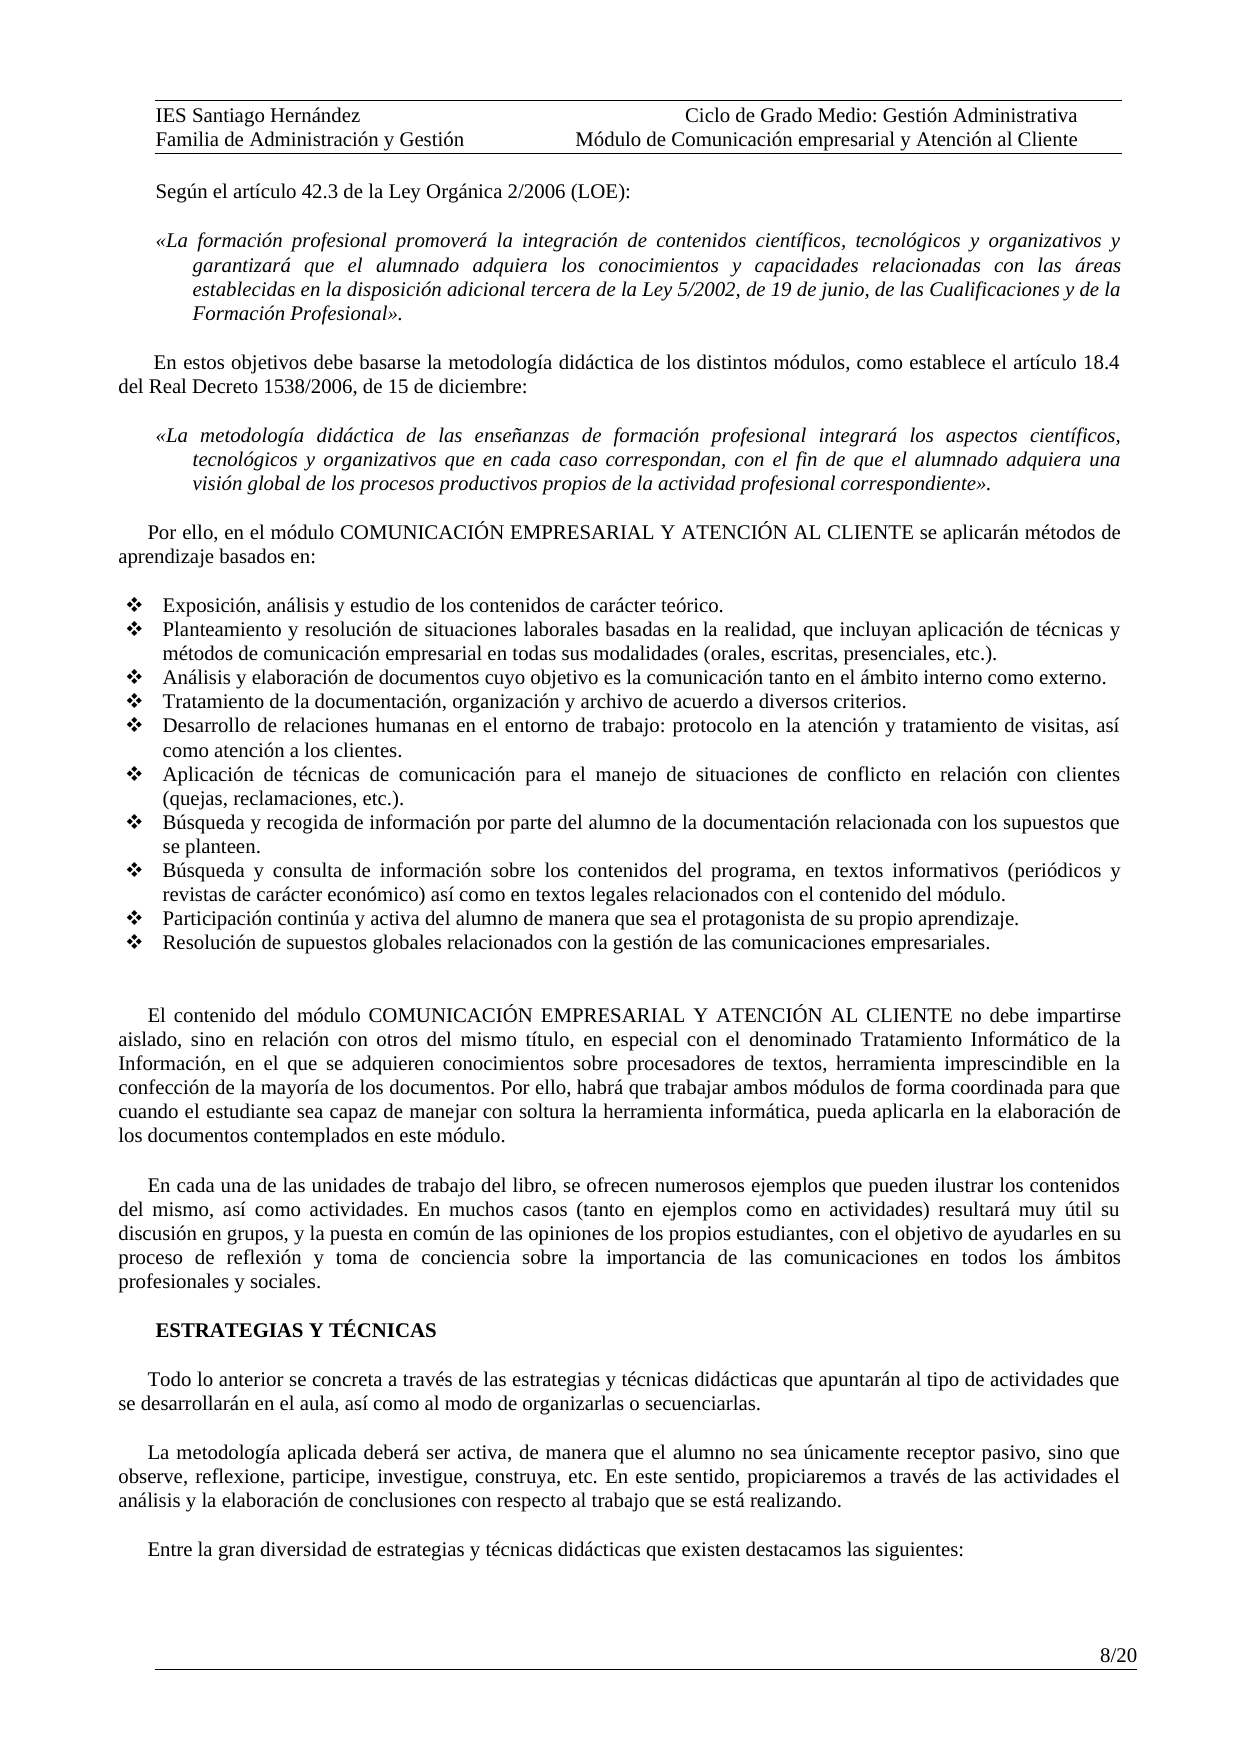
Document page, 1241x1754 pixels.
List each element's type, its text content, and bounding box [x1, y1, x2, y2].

subtitle ESTRATEGIAS Y TÉCNICAS [155, 1318, 1122, 1342]
text «La formación profesional promoverá la integración de contenidos científicos, tecnológicos y organizativos y garantizará que el alumnado adquiera los conocimientos y capacidades relacionadas con las áreas establecidas en la disposición adicional tercera de la Ley 5/2002, de 19 de junio, de las Cualificaciones y de la Formación Profesional». [155, 228, 1122, 325]
list Participación continúa y activa del alumno de manera que sea el protagonista de su propio aprendizaje. [125, 906, 1122, 930]
list Exposición, análisis y estudio de los contenidos de carácter teórico. [125, 593, 1122, 617]
list Resolución de supuestos globales relacionados con la gestión de las comunicaciones empresariales. [125, 930, 1122, 954]
list Análisis y elaboración de documentos cuyo objetivo es la comunicación tanto en el ámbito interno como externo. [125, 665, 1122, 689]
list Planteamiento y resolución de situaciones laborales basadas en la realidad, que incluyan aplicación de técnicas y métodos de comunicación empresarial en todas sus modalidades (orales, escritas, presenciales, etc.). [125, 617, 1122, 665]
text En estos objetivos debe basarse la metodología didáctica de los distintos módulos, como establece el artículo 18.4 del Real Decreto 1538/2006, de 15 de diciembre: [118, 350, 1122, 398]
text Todo lo anterior se concreta a través de las estrategias y técnicas didácticas que apuntarán al tipo de actividades que se desarrollarán en el aula, así como al modo de organizarlas o secuenciarlas. [118, 1367, 1122, 1415]
text Según el artículo 42.3 de la Ley Orgánica 2/2006 (LOE): [155, 179, 1122, 203]
list Búsqueda y consulta de información sobre los contenidos del programa, en textos informativos (periódicos y revistas de carácter económico) así como en textos legales relacionados con el contenido del módulo. [125, 858, 1122, 906]
text El contenido del módulo COMUNICACIÓN EMPRESARIAL Y ATENCIÓN AL CLIENTE no debe impartirse aislado, sino en relación con otros del mismo título, en especial con el denominado Tratamiento Informático de la Información, en el que se adquieren conocimientos sobre procesadores de textos, herramienta imprescindible en la confección de la mayoría de los documentos. Por ello, habrá que trabajar ambos módulos de forma coordinada para que cuando el estudiante sea capaz de manejar con soltura la herramienta informática, pueda aplicarla en la elaboración de los documentos contemplados en este módulo. [118, 1003, 1122, 1147]
list Aplicación de técnicas de comunicación para el manejo de situaciones de conflicto en relación con clientes (quejas, reclamaciones, etc.). [125, 762, 1122, 810]
list Búsqueda y recogida de información por parte del alumno de la documentación relacionada con los supuestos que se planteen. [125, 810, 1122, 858]
list Desarrollo de relaciones humanas en el entorno de trabajo: protocolo en la atención y tratamiento de visitas, así como atención a los clientes. [125, 713, 1122, 762]
list Tratamiento de la documentación, organización y archivo de acuerdo a diversos criterios. [125, 689, 1122, 713]
text Entre la gran diversidad de estrategias y técnicas didácticas que existen destacamos las siguientes: [118, 1537, 1122, 1561]
text En cada una de las unidades de trabajo del libro, se ofrecen numerosos ejemplos que pueden ilustrar los contenidos del mismo, así como actividades. En muchos casos (tanto en ejemplos como en actividades) resultará muy útil su discusión en grupos, y la puesta en común de las opiniones de los propios estudiantes, con el objetivo de ayudarles en su proceso de reflexión y toma de conciencia sobre la importancia de las comunicaciones en todos los ámbitos profesionales y sociales. [118, 1172, 1122, 1293]
text Por ello, en el módulo COMUNICACIÓN EMPRESARIAL Y ATENCIÓN AL CLIENTE se aplicarán métodos de aprendizaje basados en: [118, 520, 1122, 568]
text La metodología aplicada deberá ser activa, de manera que el alumno no sea únicamente receptor pasivo, sino que observe, reflexione, participe, investigue, construya, etc. En este sentido, propiciaremos a través de las actividades el análisis y la elaboración de conclusiones con respecto al trabajo que se está realizando. [118, 1440, 1122, 1512]
text «La metodología didáctica de las enseñanzas de formación profesional integrará los aspectos científicos, tecnológicos y organizativos que en cada caso correspondan, con el fin de que el alumnado adquiera una visión global de los procesos productivos propios de la actividad profesional correspondiente». [155, 423, 1122, 495]
